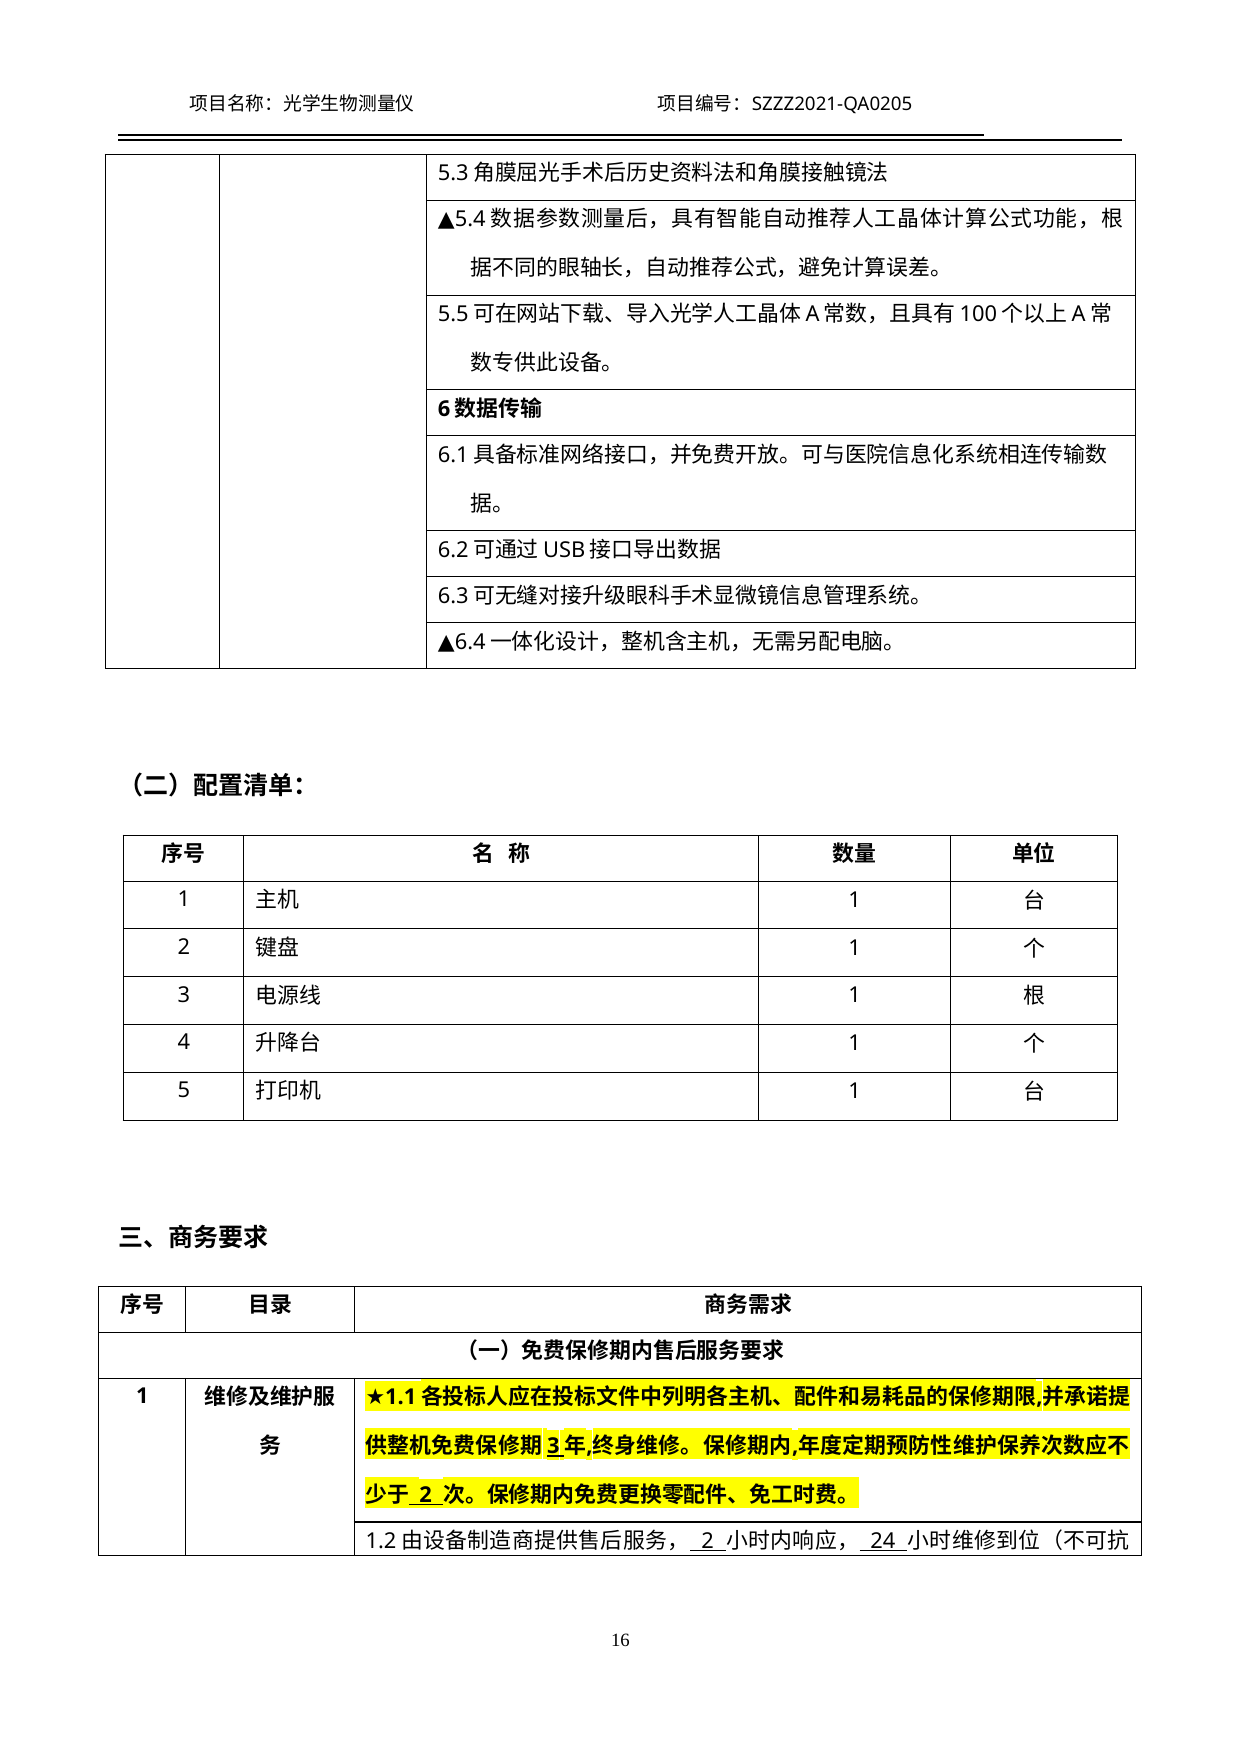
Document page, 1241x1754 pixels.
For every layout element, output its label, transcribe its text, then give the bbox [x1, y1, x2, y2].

table_cell 1 [759, 1025, 950, 1072]
table_cell 5.5可在网站下载、导入光学人工晶体A常数，且具有100个以上A常数专供此设备。 [427, 296, 1135, 389]
table_cell 4 [124, 1025, 243, 1072]
table_cell 电源线 [244, 977, 758, 1024]
table_cell 1 [759, 882, 950, 928]
table_cell 5 [124, 1073, 243, 1119]
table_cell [355, 1523, 1141, 1555]
table_cell 1 [759, 929, 950, 976]
table_cell ▲6.4一体化设计，整机含主机，无需另配电脑。 [427, 623, 1135, 668]
table_header 名 称 [244, 836, 758, 881]
table_cell 5.3角膜屈光手术后历史资料法和角膜接触镜法 [427, 155, 1135, 200]
table_cell 升降台 [244, 1025, 758, 1072]
table_cell 2 [124, 929, 243, 976]
table_cell 个 [951, 929, 1117, 976]
table_cell 打印机 [244, 1073, 758, 1119]
table_cell 6数据传输 [427, 390, 1135, 435]
table_cell ▲5.4数据参数测量后，具有智能自动推荐人工晶体计算公式功能，根据不同的眼轴长，自动推荐公式，避免计算误差。 [427, 201, 1135, 294]
table_cell 6.3可无缝对接升级眼科手术显微镜信息管理系统。 [427, 577, 1135, 622]
table_cell 维修及维护服务 [186, 1379, 354, 1555]
table_cell ★1.1各投标人应在投标文件中列明各主机、配件和易耗品的保修期限,并承诺提供整机免费保修期3年,终身维修。保修期内,年度定期预防性维护保养次数应不少于 2 次。保修期内免费更换零配件、免工时费。 [355, 1379, 1141, 1521]
table_cell 1 [759, 1073, 950, 1119]
table_cell 3 [124, 977, 243, 1024]
table_header 序号 [124, 836, 243, 881]
table_cell 1 [759, 977, 950, 1024]
table_cell 根 [951, 977, 1117, 1024]
table_header 商务需求 [355, 1287, 1141, 1332]
table_cell 1 [99, 1379, 185, 1555]
table_header 序号 [99, 1287, 185, 1332]
table_cell 主机 [244, 882, 758, 928]
table_cell （一）免费保修期内售后服务要求 [99, 1333, 1141, 1378]
table_header 单位 [951, 836, 1117, 881]
table_cell 台 [951, 1073, 1117, 1119]
table_cell 1 [124, 882, 243, 928]
table_header 数量 [759, 836, 950, 881]
table_cell 6.1具备标准网络接口，并免费开放。可与医院信息化系统相连传输数据。 [427, 436, 1135, 530]
table_cell 个 [951, 1025, 1117, 1072]
table_cell 台 [951, 882, 1117, 928]
table_cell 键盘 [244, 929, 758, 976]
table_cell 6.2可通过USB接口导出数据 [427, 531, 1135, 576]
text 三、商务要求 [118, 1203, 1122, 1268]
table_header 目录 [186, 1287, 354, 1332]
text （二）配置清单： [118, 751, 1122, 816]
